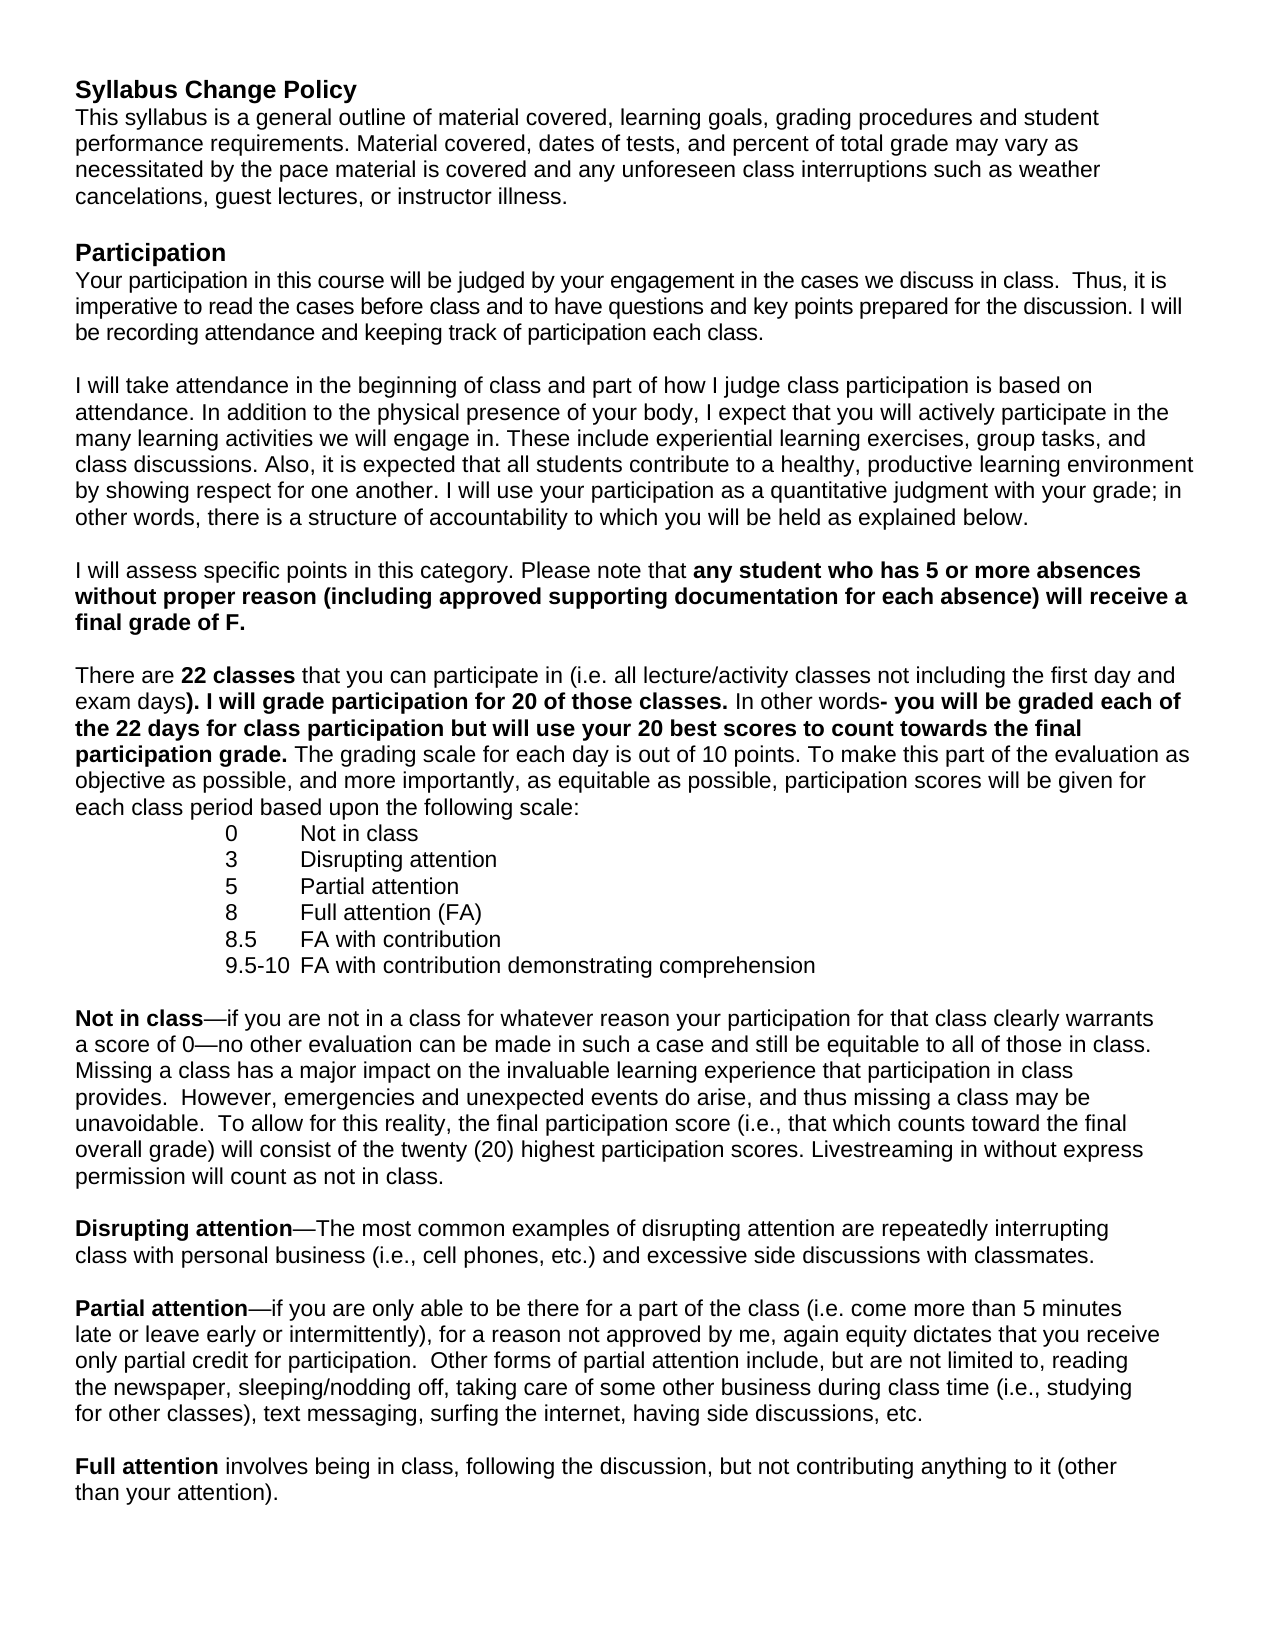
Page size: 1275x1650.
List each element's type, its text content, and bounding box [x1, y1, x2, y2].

text Disrupting attention—The most common examples of disrupting attention are repeatedly interrupting class with personal business (i.e., cell phones, etc.) and excessive side discussions with classmates. [75, 1215, 1162, 1268]
text 0 Not in class [75, 820, 1200, 846]
text 5 Partial attention [150, 873, 1162, 899]
text 8.5 FA with contribution [150, 926, 1162, 952]
subtitle Syllabus Change Policy [75, 75, 1200, 104]
subtitle Participation [75, 238, 1200, 267]
text Not in class—if you are not in a class for whatever reason your participation for that class clearly warrants a score of 0—no other evaluation can be made in such a case and still be equitable to all of those in class. Missing a class has a major impact on the invaluable learning experience that participation in class provides. However, emergencies and unexpected events do arise, and thus missing a class may be unavoidable. To allow for this reality, the final participation score (i.e., that which counts toward the final overall grade) will consist of the twenty (20) highest participation scores. Livestreaming in without express permission will count as not in class. [75, 1004, 1162, 1189]
text 8 Full attention (FA) [150, 899, 1162, 926]
text I will take attendance in the beginning of class and part of how I judge class participation is based on attendance. In addition to the physical presence of your body, I expect that you will actively participate in the many learning activities we will engage in. These include experiential learning exercises, group tasks, and class discussions. Also, it is expected that all students contribute to a healthy, productive learning environment by showing respect for one another. I will use your participation as a quantitative judgment with your grade; in other words, there is a structure of accountability to which you will be held as explained below. [75, 372, 1200, 530]
text 3 Disrupting attention [75, 846, 1200, 873]
text 9.5-10 FA with contribution demonstrating comprehension [150, 952, 1162, 978]
text This syllabus is a general outline of material covered, learning goals, grading procedures and student performance requirements. Material covered, dates of tests, and percent of total grade may vary as necessitated by the pace material is covered and any unforeseen class interruptions such as weather cancelations, guest lectures, or instructor illness. [75, 104, 1200, 209]
text I will assess specific points in this category. Please note that any student who has 5 or more absences without proper reason (including approved supporting documentation for each absence) will receive a final grade of F. [75, 557, 1200, 636]
text There are 22 classes that you can participate in (i.e. all lecture/activity classes not including the first day and exam days). I will grade participation for 20 of those classes. In other words- you will be graded each of the 22 days for class participation but will use your 20 best scores to count towards the final participation grade. The grading scale for each day is out of 10 points. To make this part of the evaluation as objective as possible, and more importantly, as equitable as possible, participation scores will be given for each class period based upon the following scale: [75, 662, 1200, 820]
text Full attention involves being in class, following the discussion, but not contributing anything to it (other than your attention). [75, 1453, 1162, 1505]
text Your participation in this course will be judged by your engagement in the cases we discuss in class. Thus, it is imperative to read the cases before class and to have questions and key points prepared for the discussion. I will be recording attendance and keeping track of participation each class. [75, 267, 1200, 346]
text Partial attention—if you are only able to be there for a part of the class (i.e. come more than 5 minutes late or leave early or intermittently), for a reason not approved by me, again equity dictates that you receive only partial credit for participation. Other forms of partial attention include, but are not limited to, reading the newspaper, sleeping/nodding off, taking care of some other business during class time (i.e., studying for other classes), text messaging, surfing the internet, having side discussions, etc. [75, 1294, 1162, 1426]
